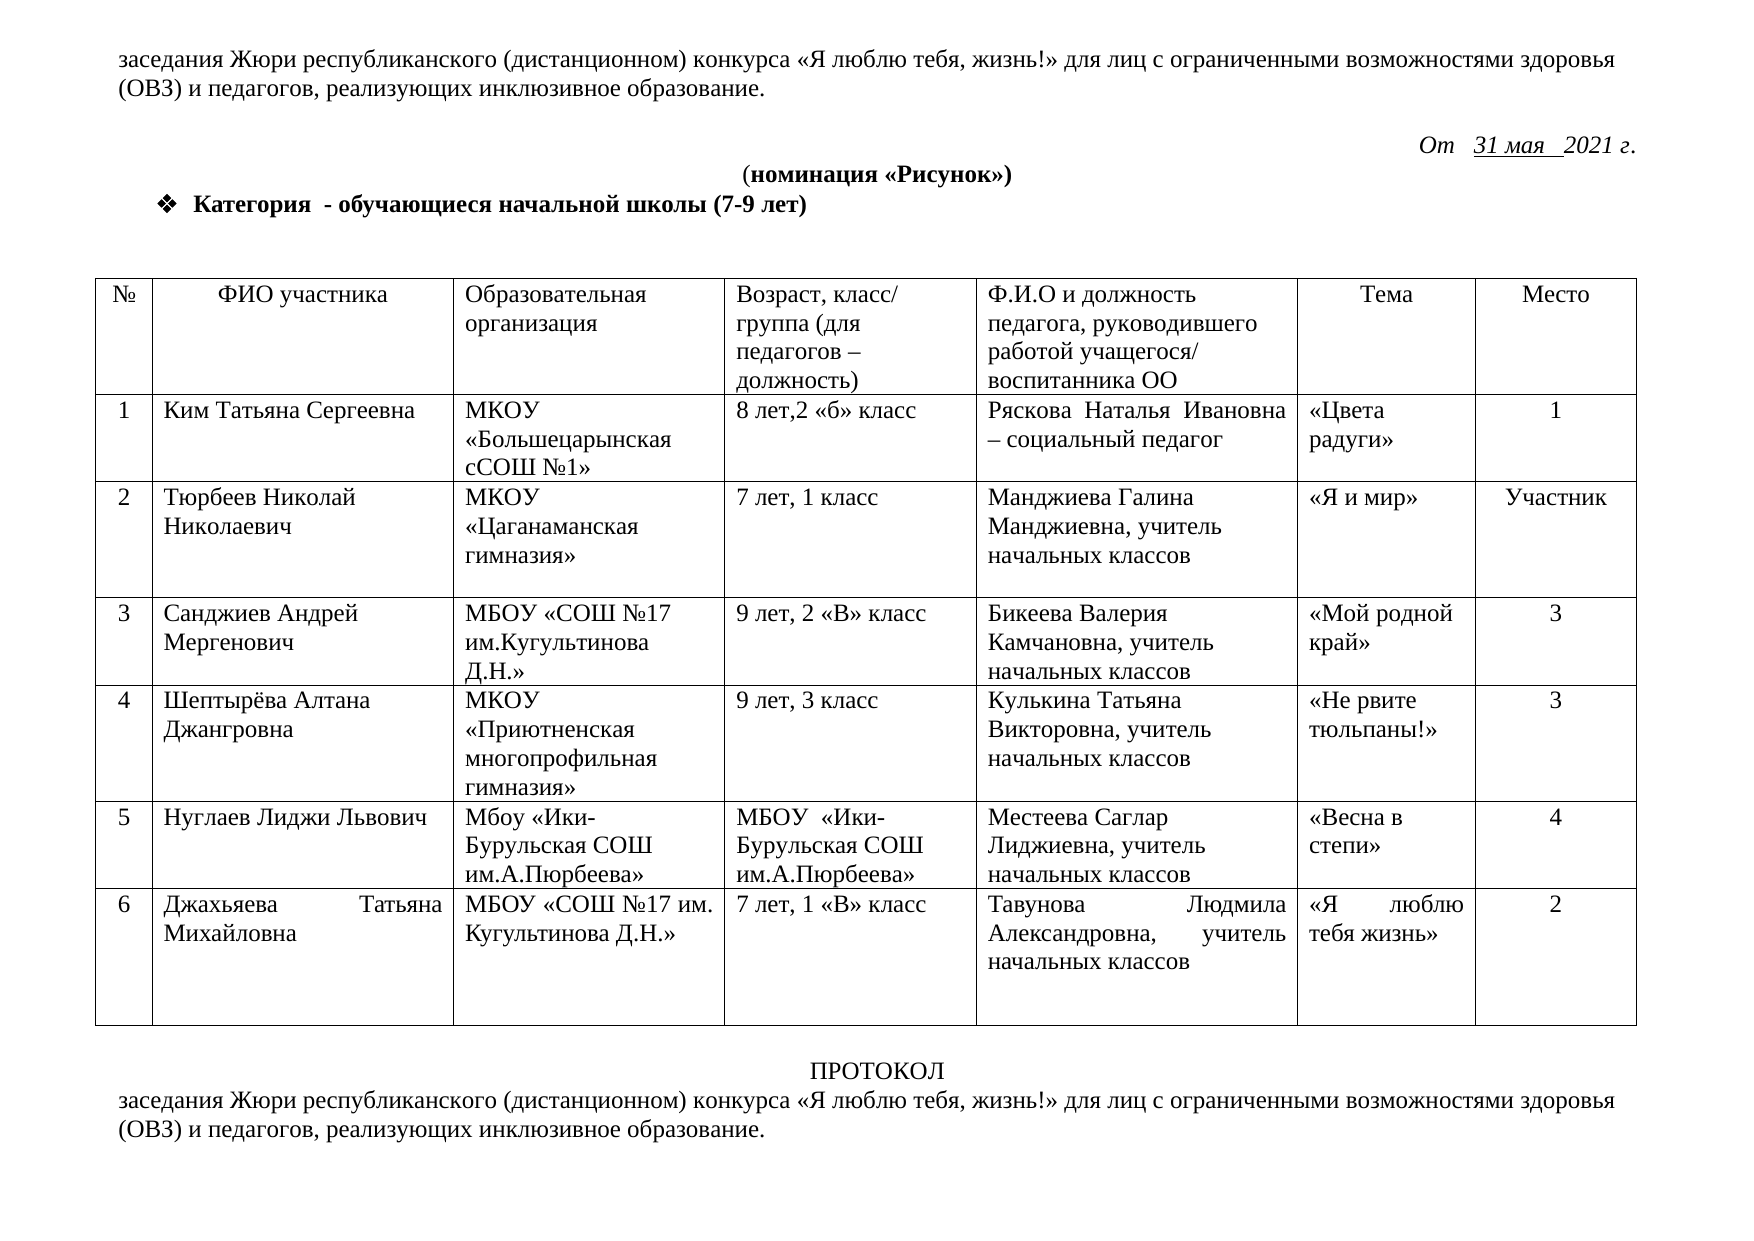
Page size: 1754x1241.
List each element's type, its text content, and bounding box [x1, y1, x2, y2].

text ПРОТОКОЛ [118, 1056, 1636, 1085]
table_cell Участник [1476, 482, 1636, 597]
table_cell МКОУ «Большецарынская сСОШ №1» [454, 395, 724, 481]
table_cell 7 лет, 1 «В» класс [725, 889, 976, 1025]
table_cell 9 лет, 2 «В» класс [725, 598, 976, 684]
table_cell Ряскова Наталья Ивановна – социальный педагог [977, 395, 1297, 481]
table_cell «Весна в степи» [1298, 802, 1475, 888]
table_cell 9 лет, 3 класс [725, 686, 976, 801]
table_cell Шептырёва Алтана Джангровна [153, 686, 453, 801]
list Категория - обучающиеся начальной школы (7-9 лет) [156, 188, 1636, 218]
table_cell Мбоу «Ики-Бурульская СОШ им.А.Пюрбеева» [454, 802, 724, 888]
table_cell 4 [1476, 802, 1636, 888]
table_cell 1 [96, 395, 152, 481]
table_cell 2 [96, 482, 152, 597]
table_cell 3 [96, 598, 152, 684]
table_cell МКОУ «Цаганаманская гимназия» [454, 482, 724, 597]
table_cell 3 [1476, 598, 1636, 684]
table_cell МБОУ «Ики-Бурульская СОШ им.А.Пюрбеева» [725, 802, 976, 888]
table_cell 3 [1476, 686, 1636, 801]
table_header № [96, 279, 152, 394]
table_cell «Я люблю тебя жизнь» [1298, 889, 1475, 1025]
table_cell 7 лет, 1 класс [725, 482, 976, 597]
table_cell «Цвета радуги» [1298, 395, 1475, 481]
table_cell Местеева Саглар Лиджиевна, учитель начальных классов [977, 802, 1297, 888]
table_header Возраст, класс/ группа (для педагогов – должность) [725, 279, 976, 394]
table_cell Санджиев Андрей Мергенович [153, 598, 453, 684]
table_cell Джахьяева Татьяна Михайловна [153, 889, 453, 1025]
table_header Место [1476, 279, 1636, 394]
table_cell Бикеева Валерия Камчановна, учитель начальных классов [977, 598, 1297, 684]
table_cell «Не рвите тюльпаны!» [1298, 686, 1475, 801]
text От 31 мая 2021 г. [118, 131, 1636, 159]
table_cell Тюрбеев Николай Николаевич [153, 482, 453, 597]
table_cell 8 лет,2 «б» класс [725, 395, 976, 481]
table_cell МКОУ «Приютненская многопрофильная гимназия» [454, 686, 724, 801]
table_cell 6 [96, 889, 152, 1025]
table_cell 2 [1476, 889, 1636, 1025]
table_cell «Я и мир» [1298, 482, 1475, 597]
table_cell Манджиева Галина Манджиевна, учитель начальных классов [977, 482, 1297, 597]
text заседания Жюри республиканского (дистанционном) конкурса «Я люблю тебя, жизнь!» для лиц с ограниченными возможностями здоровья (ОВЗ) и педагогов, реализующих инклюзивное образование. [118, 44, 1636, 102]
table_cell 4 [96, 686, 152, 801]
table_cell Кулькина Татьяна Викторовна, учитель начальных классов [977, 686, 1297, 801]
table_cell Ким Татьяна Сергеевна [153, 395, 453, 481]
table_cell МБОУ «СОШ №17 им. Кугультинова Д.Н.» [454, 889, 724, 1025]
table_cell Нуглаев Лиджи Львович [153, 802, 453, 888]
table_cell Тавунова Людмила Александровна, учитель начальных классов [977, 889, 1297, 1025]
table_cell «Мой родной край» [1298, 598, 1475, 684]
table_header Образовательная организация [454, 279, 724, 394]
table_cell 1 [1476, 395, 1636, 481]
text (номинация «Рисунок») [118, 159, 1636, 188]
table_cell 5 [96, 802, 152, 888]
table_header Тема [1298, 279, 1475, 394]
table_header ФИО участника [153, 279, 453, 394]
table_cell МБОУ «СОШ №17 им.Кугультинова Д.Н.» [454, 598, 724, 684]
table_header Ф.И.О и должность педагога, руководившего работой учащегося/ воспитанника ОО [977, 279, 1297, 394]
text заседания Жюри республиканского (дистанционном) конкурса «Я люблю тебя, жизнь!» для лиц с ограниченными возможностями здоровья (ОВЗ) и педагогов, реализующих инклюзивное образование. [118, 1085, 1636, 1142]
